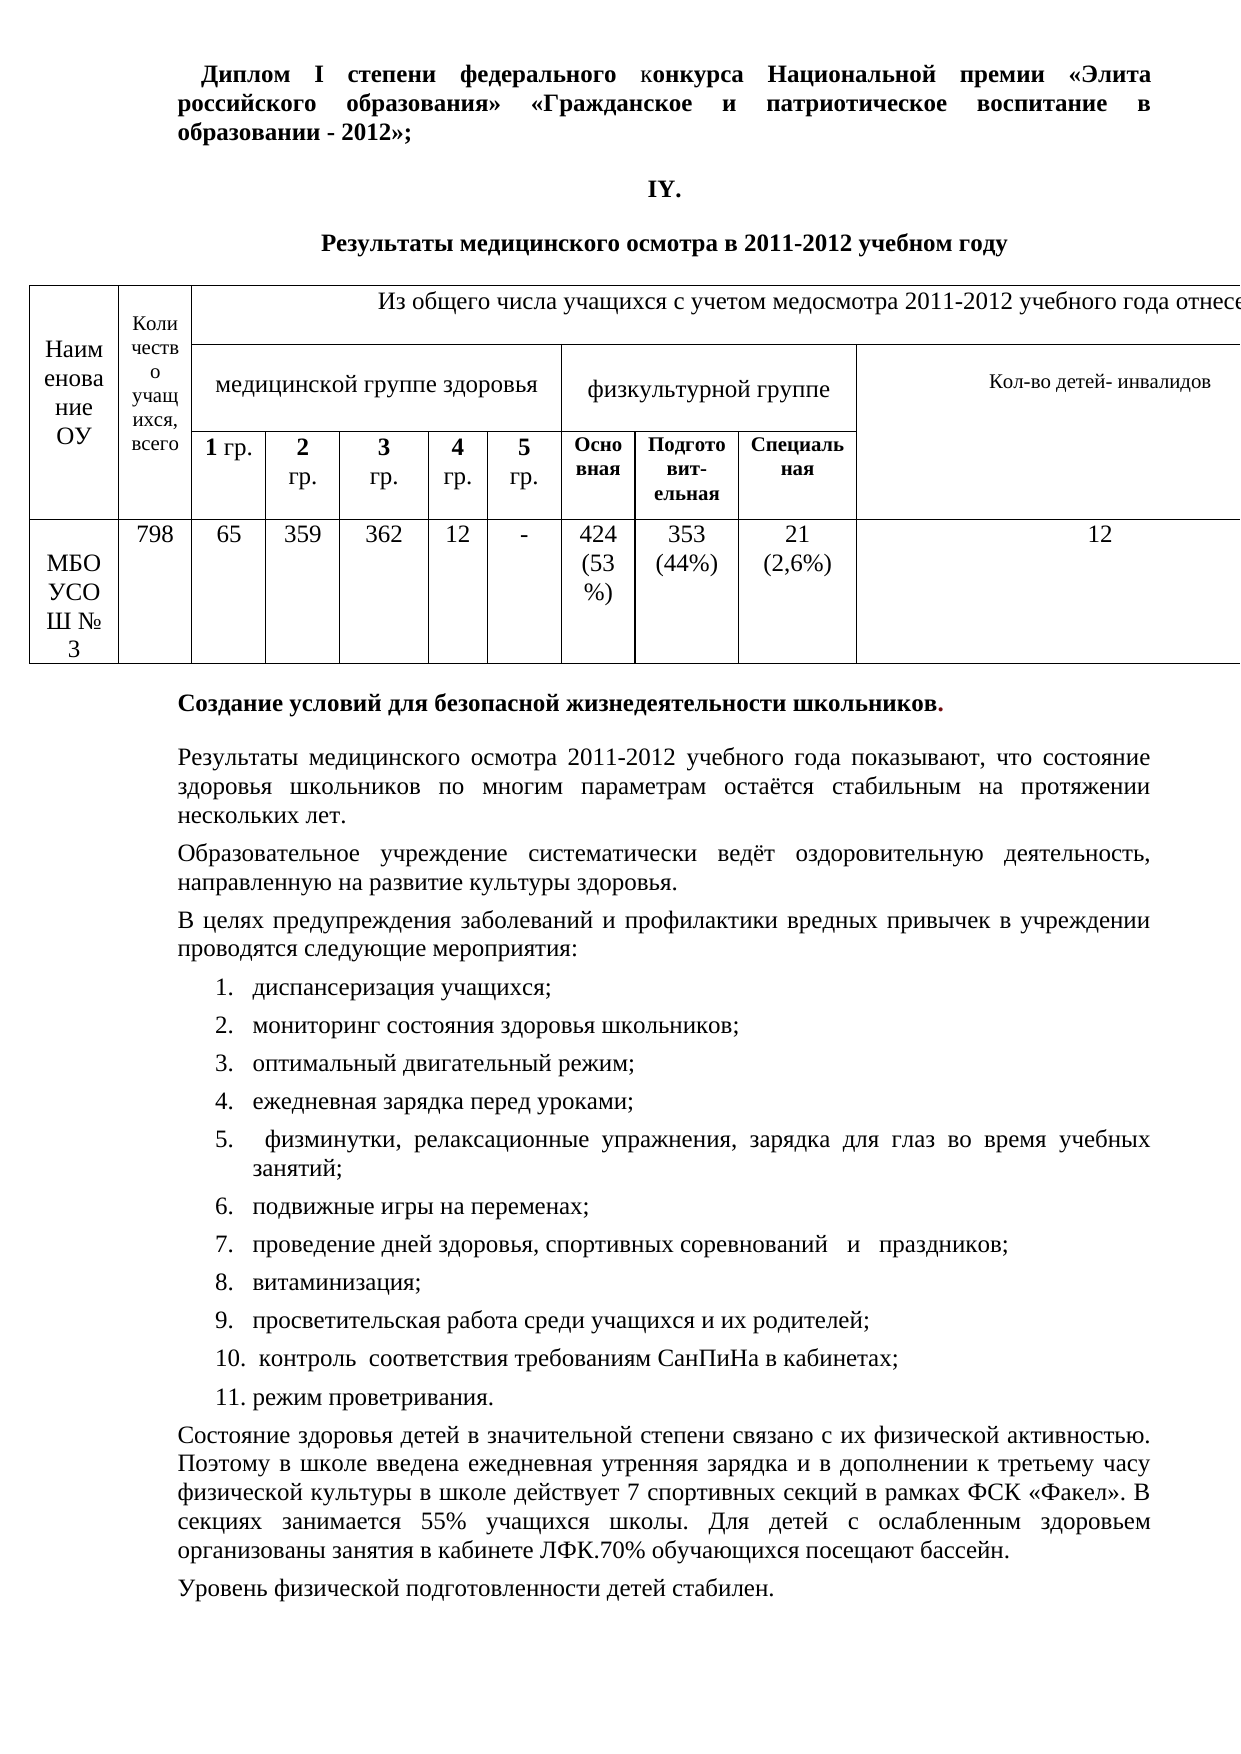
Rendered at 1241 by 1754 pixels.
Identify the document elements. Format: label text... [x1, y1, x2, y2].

list контроль соответствия требованиям СанПиНа в кабинетах; [215, 1343, 1152, 1372]
table_header Наименование ОУ [30, 286, 118, 518]
list подвижные игры на переменах; [215, 1191, 1152, 1220]
table_cell 21 (2,6%) [739, 520, 856, 663]
text Состояние здоровья детей в значительной степени связано с их физической активностью. Поэтому в школе введена ежедневная утренняя зарядка и в дополнении к третьему часу физической культуры в школе действует 7 спортивных секций в рамках ФСК «Факел». В секциях занимается 55% учащихся школы. Для детей с ослабленным здоровьем организованы занятия в кабинете ЛФК.70% обучающихся посещают бассейн. [177, 1420, 1152, 1563]
list мониторинг состояния здоровья школьников; [215, 1010, 1152, 1038]
list оптимальный двигательный режим; [215, 1048, 1152, 1077]
table_cell 798 [119, 520, 191, 663]
table_header Количество учащихся, всего [119, 286, 191, 518]
table_cell 424 (53%) [562, 520, 634, 663]
list просветительская работа среди учащихся и их родителей; [215, 1305, 1152, 1334]
text Уровень физической подготовленности детей стабилен. [177, 1573, 1152, 1602]
table_cell 4 гр. [429, 432, 487, 518]
table_cell МБОУСОШ № 3 [30, 520, 118, 663]
text Создание условий для безопасной жизнедеятельности школьников. [177, 688, 1152, 717]
table_cell Основная [562, 432, 634, 518]
table_cell Специальная [739, 432, 856, 518]
table_cell физкультурной группе [562, 345, 856, 431]
table_cell 3 гр. [340, 432, 428, 518]
list диспансеризация учащихся; [215, 972, 1152, 1000]
list режим проветривания. [215, 1382, 1152, 1410]
list витаминизация; [215, 1267, 1152, 1296]
table_cell 359 [266, 520, 339, 663]
text Результаты медицинского осмотра 2011-2012 учебного года показывают, что состояние здоровья школьников по многим параметрам остаётся стабильным на протяжении нескольких лет. [177, 742, 1152, 828]
text IY. [177, 174, 1152, 203]
table_cell 1 гр. [192, 432, 265, 518]
table_header Из общего числа учащихся с учетом медосмотра 2011-2012 учебного года отнесены к: [192, 286, 1240, 344]
list физминутки, релаксационные упражнения, зарядка для глаз во время учебных занятий; [215, 1124, 1152, 1182]
table_cell 65 [192, 520, 265, 663]
table_cell 12 [429, 520, 487, 663]
text Образовательное учреждение систематически ведёт оздоровительную деятельность, направленную на развитие культуры здоровья. [177, 838, 1152, 895]
text Диплом I степени федерального конкурса Национальной премии «Элита российского образования» «Гражданское и патриотическое воспитание в образовании - 2012»; [177, 59, 1152, 145]
table_cell 353 (44%) [636, 520, 738, 663]
list ежедневная зарядка перед уроками; [215, 1086, 1152, 1115]
table_cell - [488, 520, 561, 663]
table_cell 5 гр. [488, 432, 561, 518]
text В целях предупреждения заболеваний и профилактики вредных привычек в учреждении проводятся следующие мероприятия: [177, 905, 1152, 962]
table_cell Кол-во детей- инвалидов [857, 345, 1240, 518]
table_cell Подготовит-ельная [636, 432, 738, 518]
table_cell медицинской группе здоровья [192, 345, 561, 431]
table_cell 12 [857, 520, 1240, 663]
text Результаты медицинского осмотра в 2011-2012 учебном году [177, 228, 1152, 257]
table_cell 362 [340, 520, 428, 663]
list проведение дней здоровья, спортивных соревнований и праздников; [215, 1229, 1152, 1258]
table_cell 2 гр. [266, 432, 339, 518]
